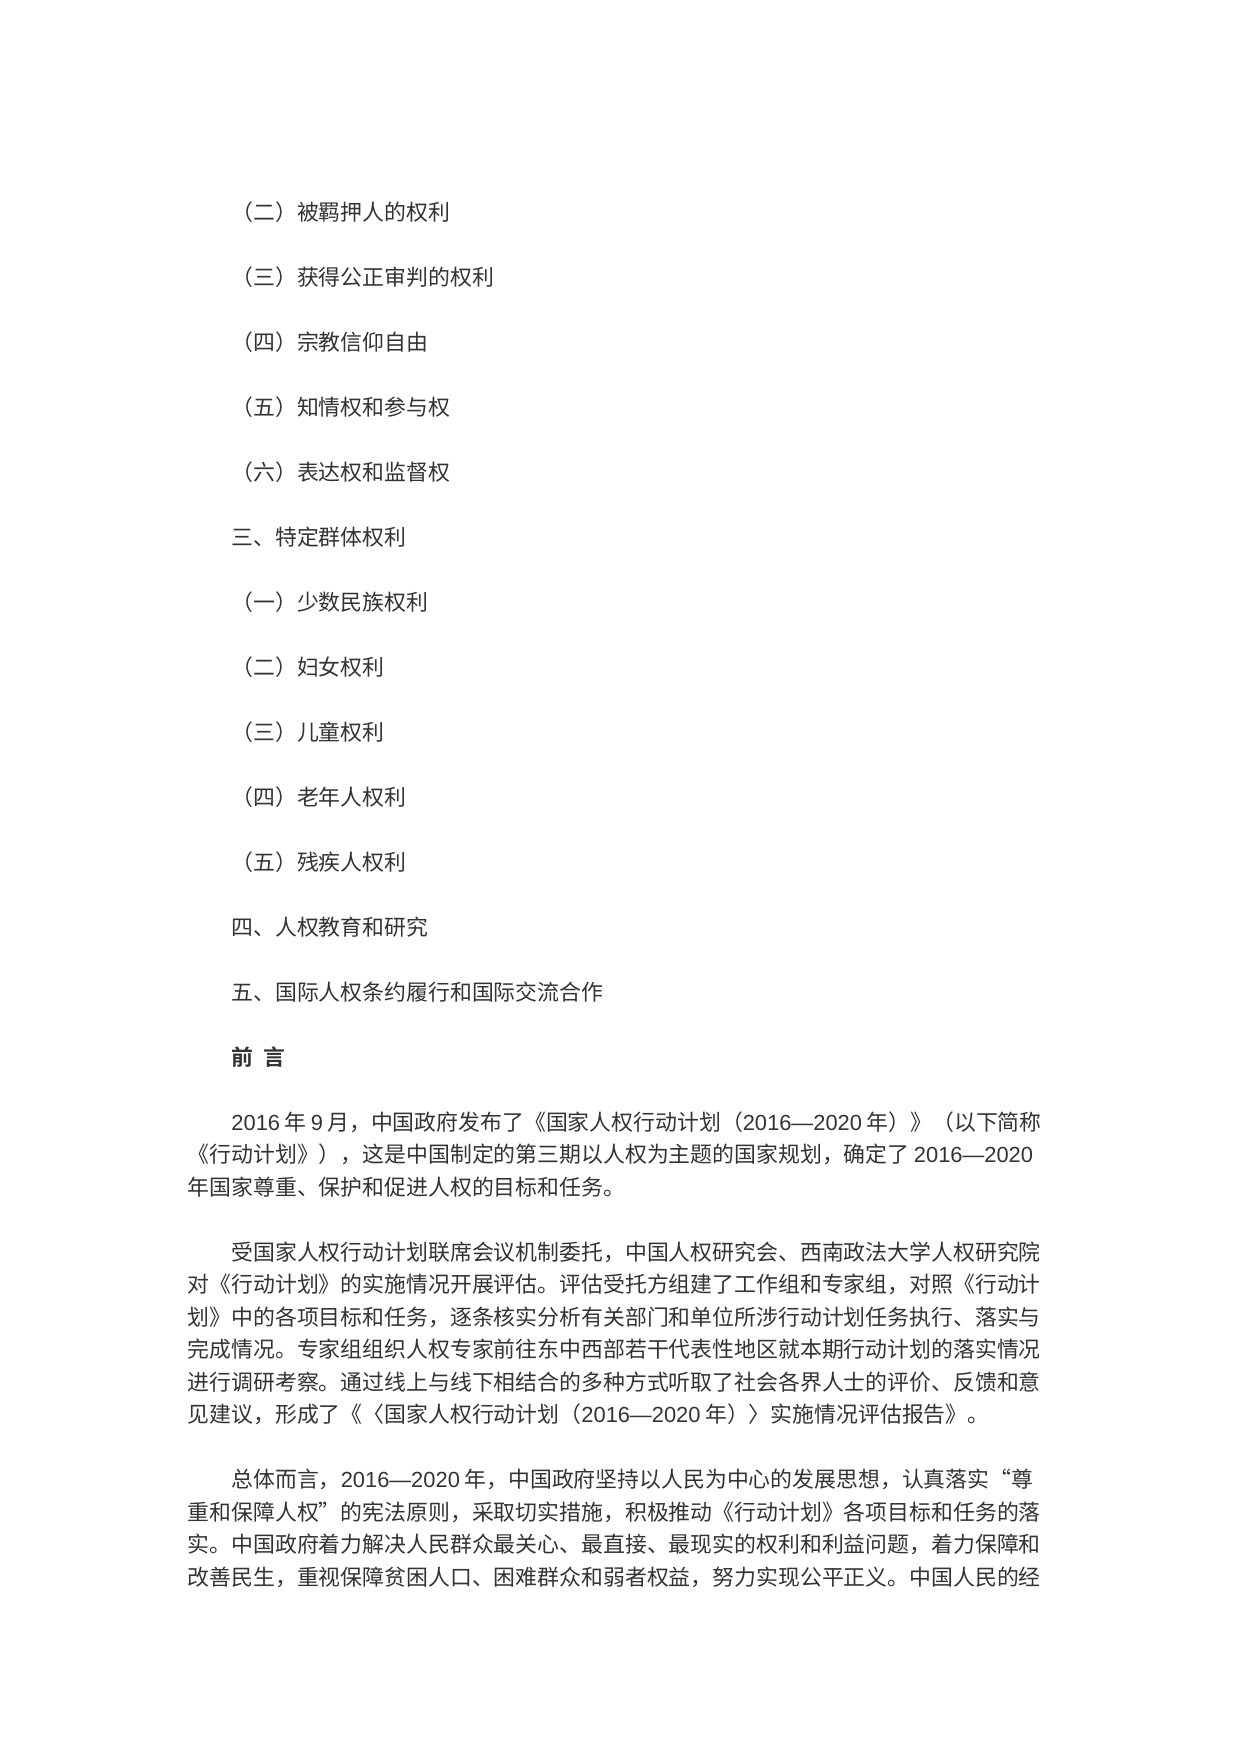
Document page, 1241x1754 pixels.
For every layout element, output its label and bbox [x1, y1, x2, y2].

text [187, 162, 1053, 1592]
